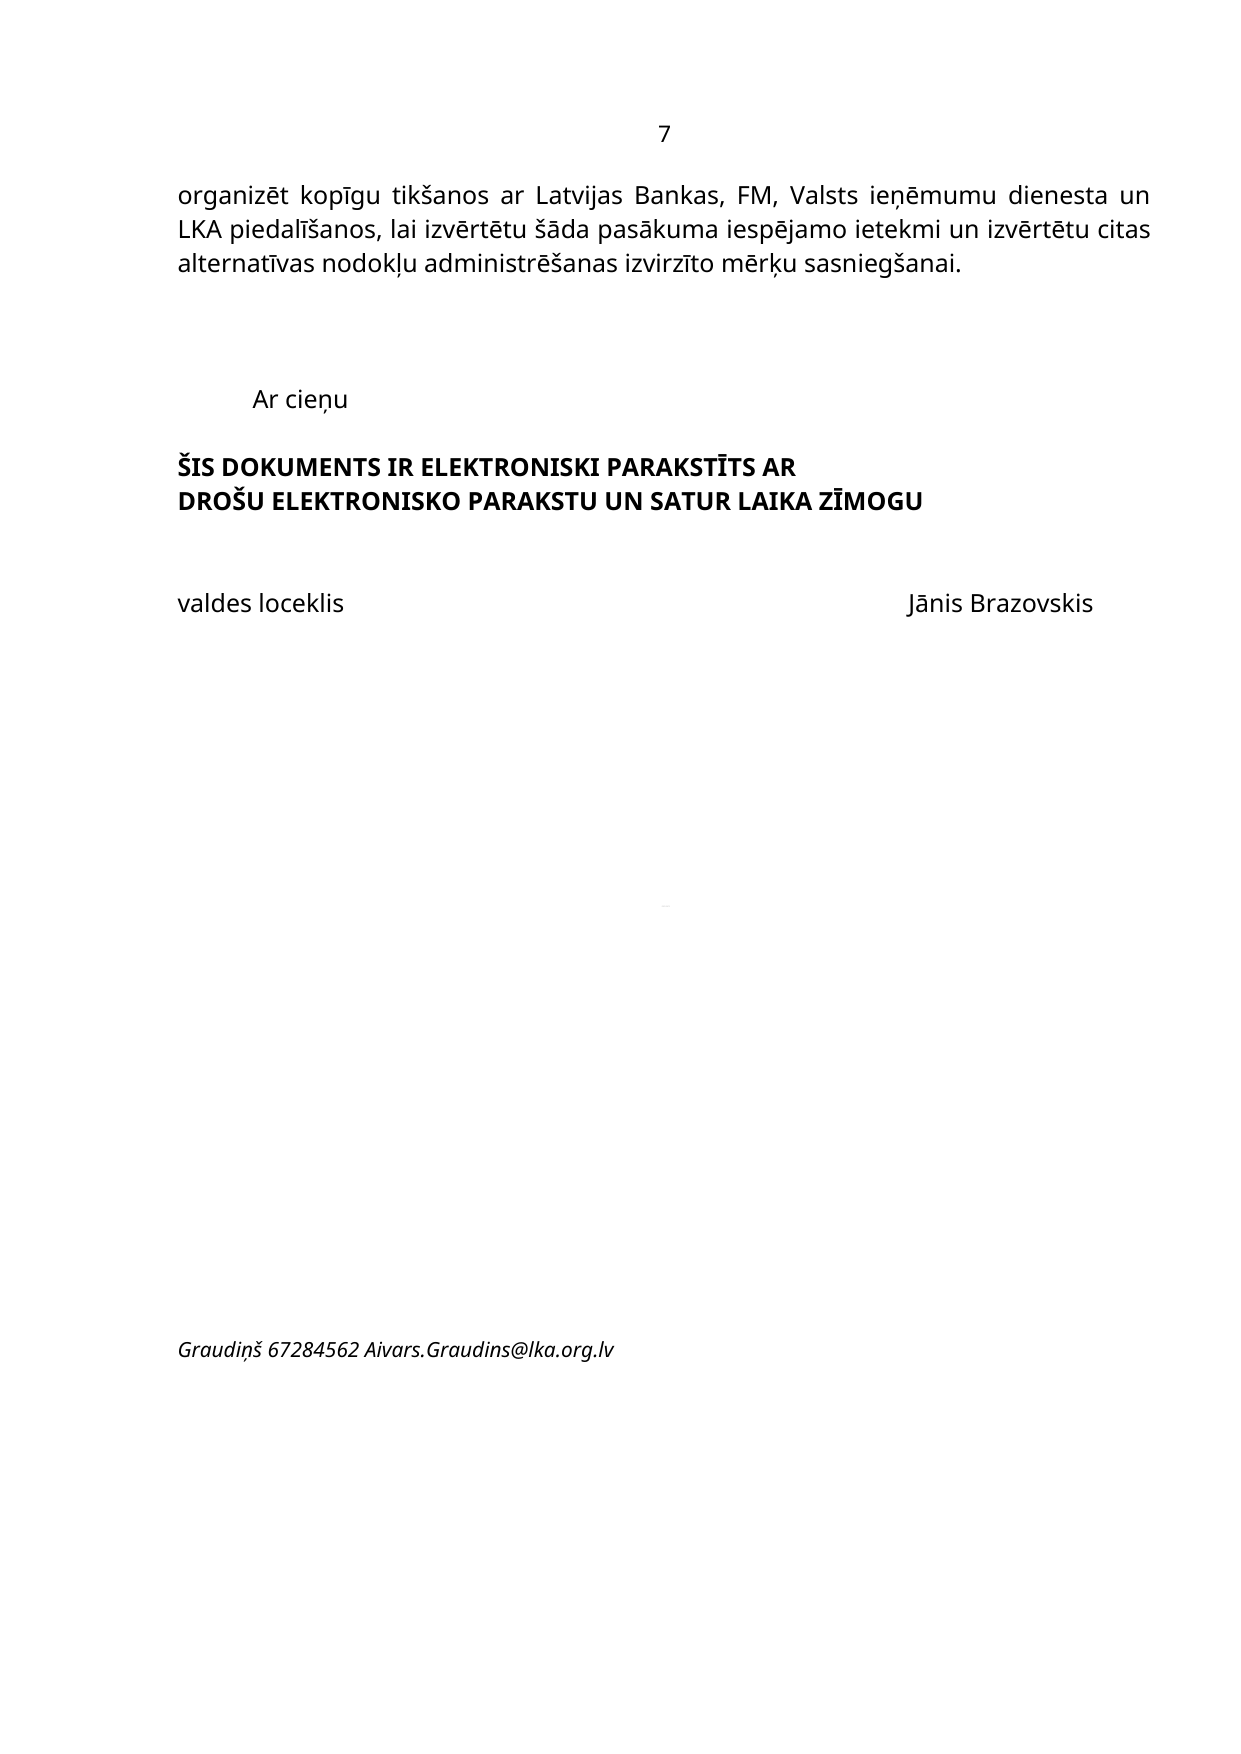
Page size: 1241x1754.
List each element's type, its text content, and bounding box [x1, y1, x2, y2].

text Ar cieņu [177, 382, 1152, 416]
text Graudiņš 67284562 Aivars.Graudins@lka.org.lv [177, 1336, 1152, 1364]
text DROŠU ELEKTRONISKO PARAKSTU UN SATUR LAIKA ZĪMOGU [177, 484, 1152, 518]
text valdes loceklis Jānis Brazovskis [177, 586, 1152, 620]
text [177, 177, 1152, 279]
text ŠIS DOKUMENTS IR ELEKTRONISKI PARAKSTĪTS AR [177, 450, 1152, 484]
